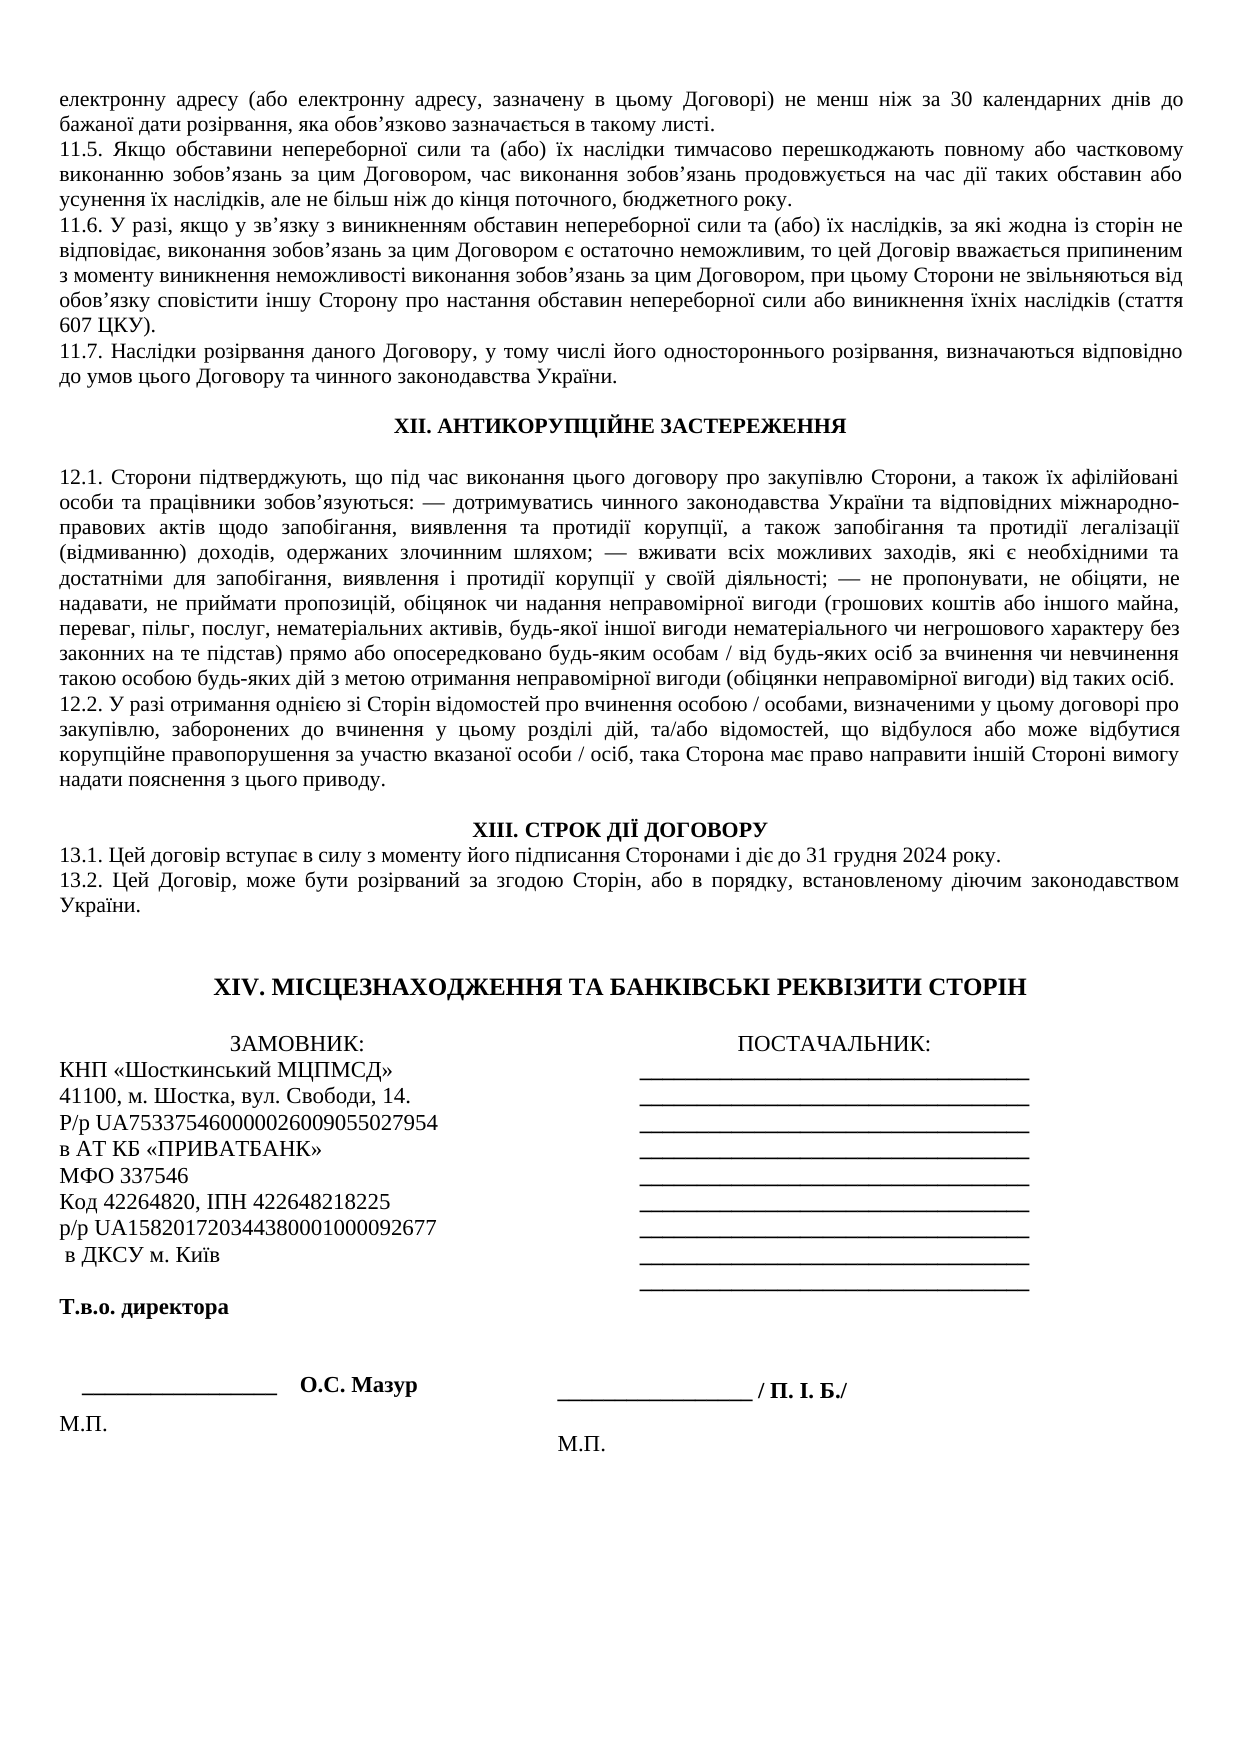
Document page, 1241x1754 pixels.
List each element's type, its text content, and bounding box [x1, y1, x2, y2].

text 13.2. Цей Договір, може бути розірваний за згодою Сторін, або в порядку, встановленому діючим законодавством України. [59, 867, 1181, 917]
text ХIV. МІСЦЕЗНАХОДЖЕННЯ ТА БАНКІВСЬКІ РЕКВІЗИТИ СТОРІН [59, 972, 1181, 1001]
text 13.1. Цей договір вступає в силу з моменту його підписання Сторонами і діє до 31 грудня 2024 року. [59, 842, 1181, 867]
text 12.2. У разі отримання однією зі Сторін відомостей про вчинення особою / особами, визначеними у цьому договорі про закупівлю, заборонених до вчинення у цьому розділі дій, та/або відомостей, що відбулося або може відбутися корупційне правопорушення за участю вказаної особи / осіб, така Сторона має право направити іншій Стороні вимогу надати пояснення з цього приводу. [59, 691, 1181, 791]
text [59, 86, 1185, 136]
text 12.1. Сторони підтверджують, що під час виконання цього договору про закупівлю Сторони, а також їх афілійовані особи та працівники зобов’язуються: — дотримуватись чинного законодавства України та відповідних міжнародно-правових актів щодо запобігання, виявлення та протидії корупції, а також запобігання та протидії легалізації (відмиванню) доходів, одержаних злочинним шляхом; — вживати всіх можливих заходів, які є необхідними та достатніми для запобігання, виявлення і протидії корупції у своїй діяльності; — не пропонувати, не обіцяти, не надавати, не приймати пропозицій, обіцянок чи надання неправомірної вигоди (грошових коштів або іншого майна, переваг, пільг, послуг, нематеріальних активів, будь-якої іншої вигоди нематеріального чи негрошового характеру без законних на те підстав) прямо або опосередковано будь-яким особам / від будь-яких осіб за вчинення чи невчинення такою особою будь-яких дій з метою отримання неправомірної вигоди (обіцянки неправомірної вигоди) від таких осіб. [59, 464, 1181, 691]
text XII. АНТИКОРУПЦІЙНЕ ЗАСТЕРЕЖЕННЯ [59, 413, 1181, 438]
text 11.5. Якщо обставини непереборної сили та (або) їх наслідки тимчасово перешкоджають повному або частковому виконанню зобов’язань за цим Договором, час виконання зобов’язань продовжується на час дії таких обставин або усунення їх наслідків, але не більш ніж до кінця поточного, бюджетного року. [59, 136, 1185, 212]
table_header ПОСТАЧАЛЬНИК: __________________________________ __________________________________ __________________________________ __________________________________ __________________________________ __________________________________ __________________________________ __________________________________ __________________________________ _________________ / П. І. Б./ М.П. [546, 1030, 1122, 1456]
table_header ЗАМОВНИК: КНП «Шосткинський МЦПМСД» . Шостка, вул. Свободи, 14. Р/р UA753375460000026009055027954 в АТ КБ «ПРИВАТБАНК» МФО 337546 Код 42264820, ІПН 422648218225 р/р UA158201720344380001000092677 в ДКСУ м. Київ Т.в.о. директора _________________ О.С. Мазур М.П. [48, 1030, 546, 1456]
text XIII. СТРОК ДІЇ ДОГОВОРУ [59, 817, 1181, 842]
text 11.7. Наслідки розірвання даного Договору, у тому числі його одностороннього розірвання, визначаються відповідно до умов цього Договору та чинного законодавства України. [59, 338, 1185, 388]
text 11.6. У разі, якщо у зв’язку з виникненням обставин непереборної сили та (або) їх наслідків, за які жодна із сторін не відповідає, виконання зобов’язань за цим Договором є остаточно неможливим, то цей Договір вважається припиненим з моменту виникнення неможливості виконання зобов’язань за цим Договором, при цьому Сторони не звільняються від обов’язку сповістити іншу Сторону про настання обставин непереборної сили або виникнення їхніх наслідків (стаття 607 ЦКУ). [59, 212, 1185, 338]
